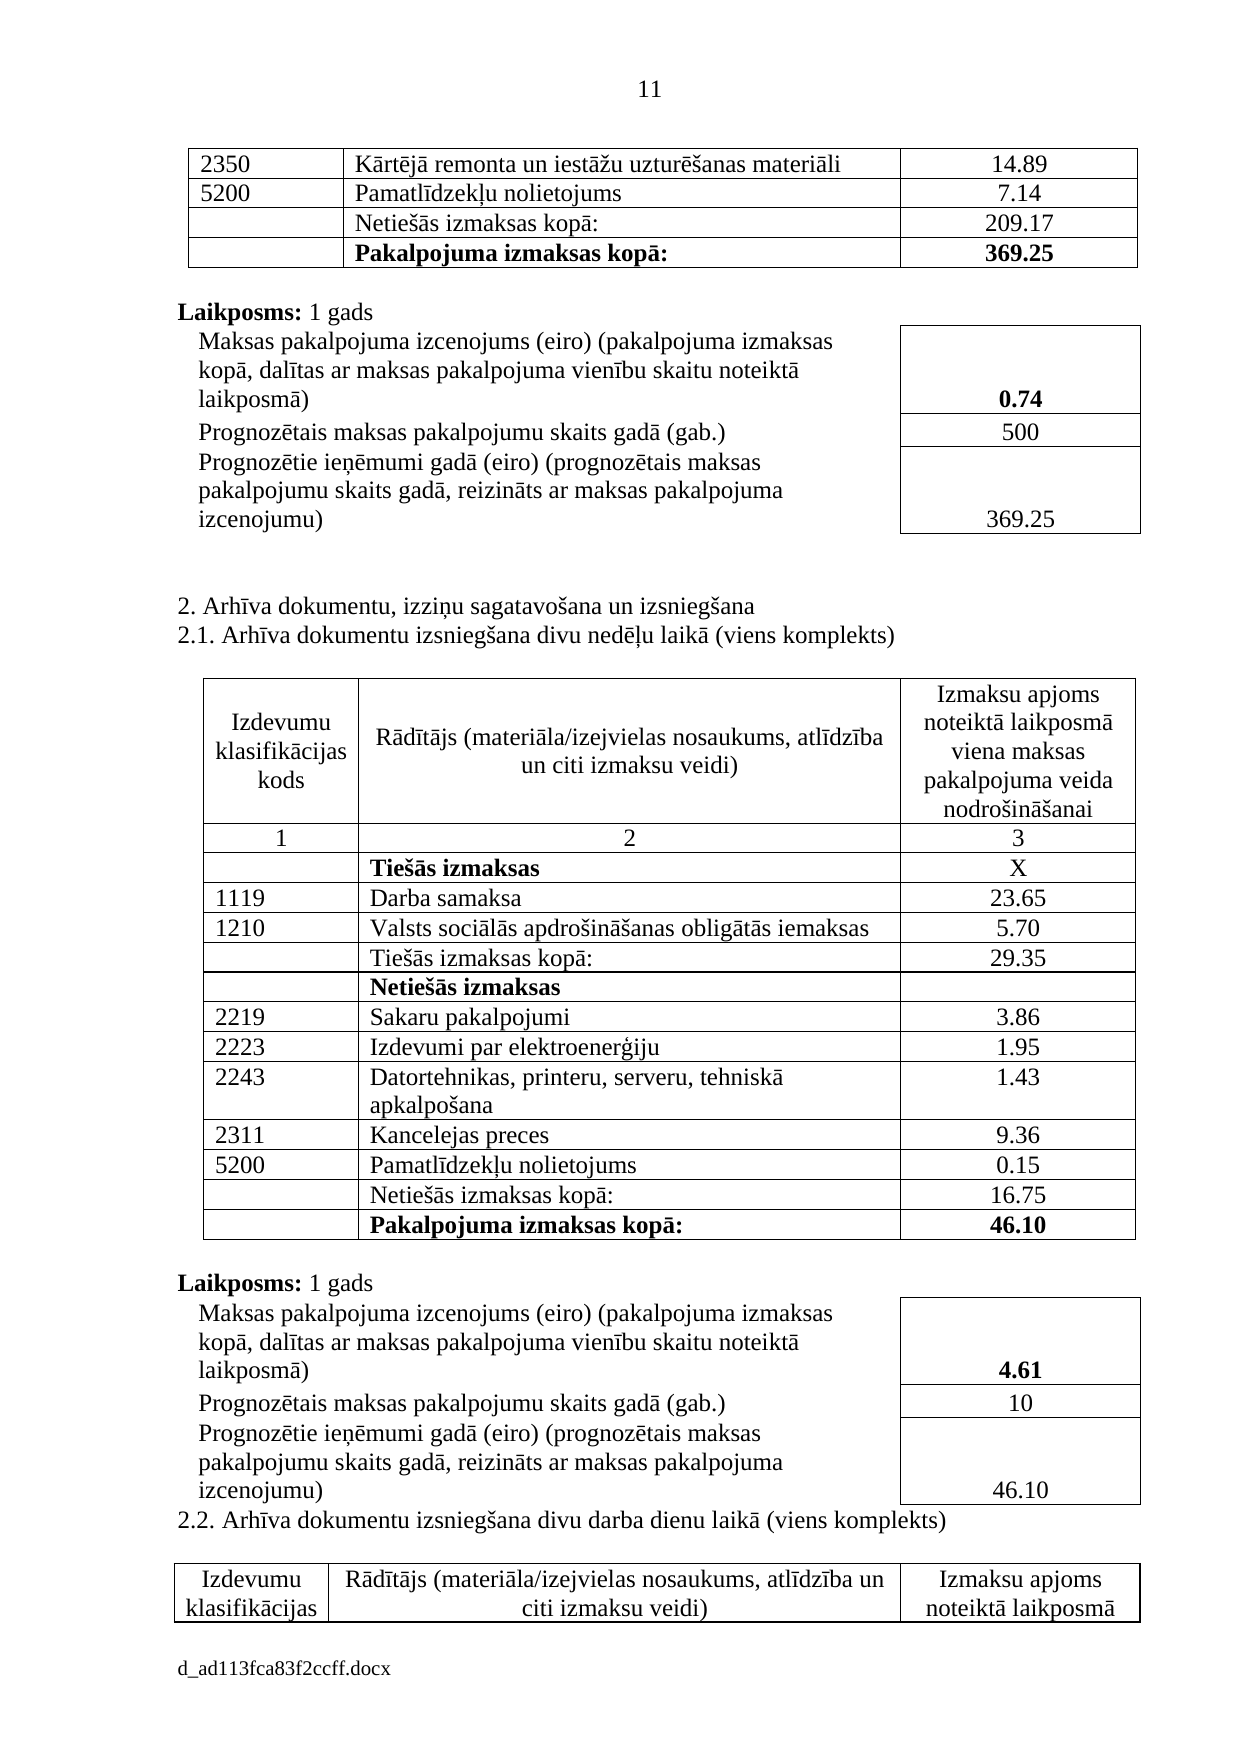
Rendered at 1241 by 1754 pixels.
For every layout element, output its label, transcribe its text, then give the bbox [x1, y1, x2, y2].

table_cell 2223 [204, 1032, 358, 1061]
table_cell 16.75 [901, 1180, 1135, 1209]
table_cell 46.10 [901, 1210, 1135, 1238]
table_cell Datortehnikas, printeru, serveru, tehniskā apkalpošana [359, 1062, 900, 1119]
table_cell 0.15 [901, 1150, 1135, 1179]
table_header Maksas pakalpojuma izcenojums (eiro) (pakalpojuma izmaksas kopā, dalītas ar maksas pakalpojuma vienību skaitu noteiktā laikposmā) [187, 325, 900, 413]
table_cell 209.17 [901, 208, 1137, 237]
table_cell 1.43 [901, 1062, 1135, 1119]
table_header Rādītājs (materiāla/izejvielas nosaukums, atlīdzība un citi izmaksu veidi) [359, 679, 900, 822]
table_cell 2219 [204, 1002, 358, 1031]
table_header 0.74 [901, 326, 1140, 413]
table_cell Prognozētie ieņēmumi gadā (eiro) (prognozētais maksas pakalpojumu skaits gadā, reizināts ar maksas pakalpojuma izcenojumu) [187, 446, 900, 533]
table_cell Tiešās izmaksas [359, 853, 900, 882]
table_cell 2311 [204, 1120, 358, 1149]
table_cell [204, 853, 358, 882]
table_cell 2 [359, 824, 900, 852]
table_cell Kancelejas preces [359, 1120, 900, 1149]
table_cell 9.36 [901, 1120, 1135, 1149]
table_cell [901, 973, 1135, 1001]
table_cell [204, 1180, 358, 1209]
table_cell Pakalpojuma izmaksas kopā: [344, 238, 900, 267]
text 2.1. Arhīva dokumentu izsniegšana divu nedēļu laikā (viens komplekts) [177, 620, 1122, 649]
table_cell Netiešās izmaksas [359, 973, 900, 1001]
table_cell 46.10 [901, 1418, 1140, 1504]
table_cell 2350 [189, 149, 343, 177]
table_cell 369.25 [901, 238, 1137, 267]
table_cell Prognozētais maksas pakalpojumu skaits gadā (gab.) [187, 413, 900, 446]
table_cell Valsts sociālās apdrošināšanas obligātās iemaksas [359, 913, 900, 942]
table_cell [204, 973, 358, 1001]
text 2. Arhīva dokumentu, izziņu sagatavošana un izsniegšana [177, 591, 1122, 620]
table_header Izdevumu klasifikācijas kods [204, 679, 358, 822]
table_cell 10 [901, 1385, 1140, 1417]
table_cell 7.14 [901, 179, 1137, 207]
table_cell 1210 [204, 913, 358, 942]
table_cell Pakalpojuma izmaksas kopā: [359, 1210, 900, 1238]
table_cell 2243 [204, 1062, 358, 1119]
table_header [901, 1564, 1139, 1621]
table_cell [189, 238, 343, 267]
table_cell Netiešās izmaksas kopā: [359, 1180, 900, 1209]
table_cell [189, 208, 343, 237]
table_cell 29.35 [901, 943, 1135, 971]
table_cell 3.86 [901, 1002, 1135, 1031]
text Laikposms: 1 gads [177, 1268, 1122, 1297]
table_cell Kārtējā remonta un iestāžu uzturēšanas materiāli [344, 149, 900, 177]
table_cell 3 [901, 824, 1135, 852]
table_cell 5.70 [901, 913, 1135, 942]
table_cell Darba samaksa [359, 883, 900, 912]
table_cell 23.65 [901, 883, 1135, 912]
table_cell 1119 [204, 883, 358, 912]
table_cell Prognozētais maksas pakalpojumu skaits gadā (gab.) [187, 1384, 900, 1417]
table_cell [204, 1210, 358, 1238]
table_cell Netiešās izmaksas kopā: [344, 208, 900, 237]
table_cell Pamatlīdzekļu nolietojums [359, 1150, 900, 1179]
table_cell 500 [901, 414, 1140, 446]
table_cell [204, 943, 358, 971]
table_header Izmaksu apjoms noteiktā laikposmā viena maksas pakalpojuma veida nodrošināšanai [901, 679, 1135, 822]
table_header Maksas pakalpojuma izcenojums (eiro) (pakalpojuma izmaksas kopā, dalītas ar maksas pakalpojuma vienību skaitu noteiktā laikposmā) [187, 1297, 900, 1384]
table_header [175, 1564, 328, 1621]
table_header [329, 1564, 900, 1621]
table_cell 14.89 [901, 149, 1137, 177]
text Laikposms: 1 gads [177, 297, 1122, 325]
table_cell 5200 [189, 179, 343, 207]
table_cell 1.95 [901, 1032, 1135, 1061]
table_cell Pamatlīdzekļu nolietojums [344, 179, 900, 207]
table_header 4.61 [901, 1298, 1140, 1384]
table_cell Sakaru pakalpojumi [359, 1002, 900, 1031]
table_cell 5200 [204, 1150, 358, 1179]
table_cell Izdevumi par elektroenerģiju [359, 1032, 900, 1061]
text 2.2. Arhīva dokumentu izsniegšana divu darba dienu laikā (viens komplekts) [177, 1505, 1122, 1534]
table_cell 1 [204, 824, 358, 852]
table_cell X [901, 853, 1135, 882]
table_cell 369.25 [901, 447, 1140, 533]
table_cell Prognozētie ieņēmumi gadā (eiro) (prognozētais maksas pakalpojumu skaits gadā, reizināts ar maksas pakalpojuma izcenojumu) [187, 1417, 900, 1504]
table_cell Tiešās izmaksas kopā: [359, 943, 900, 971]
